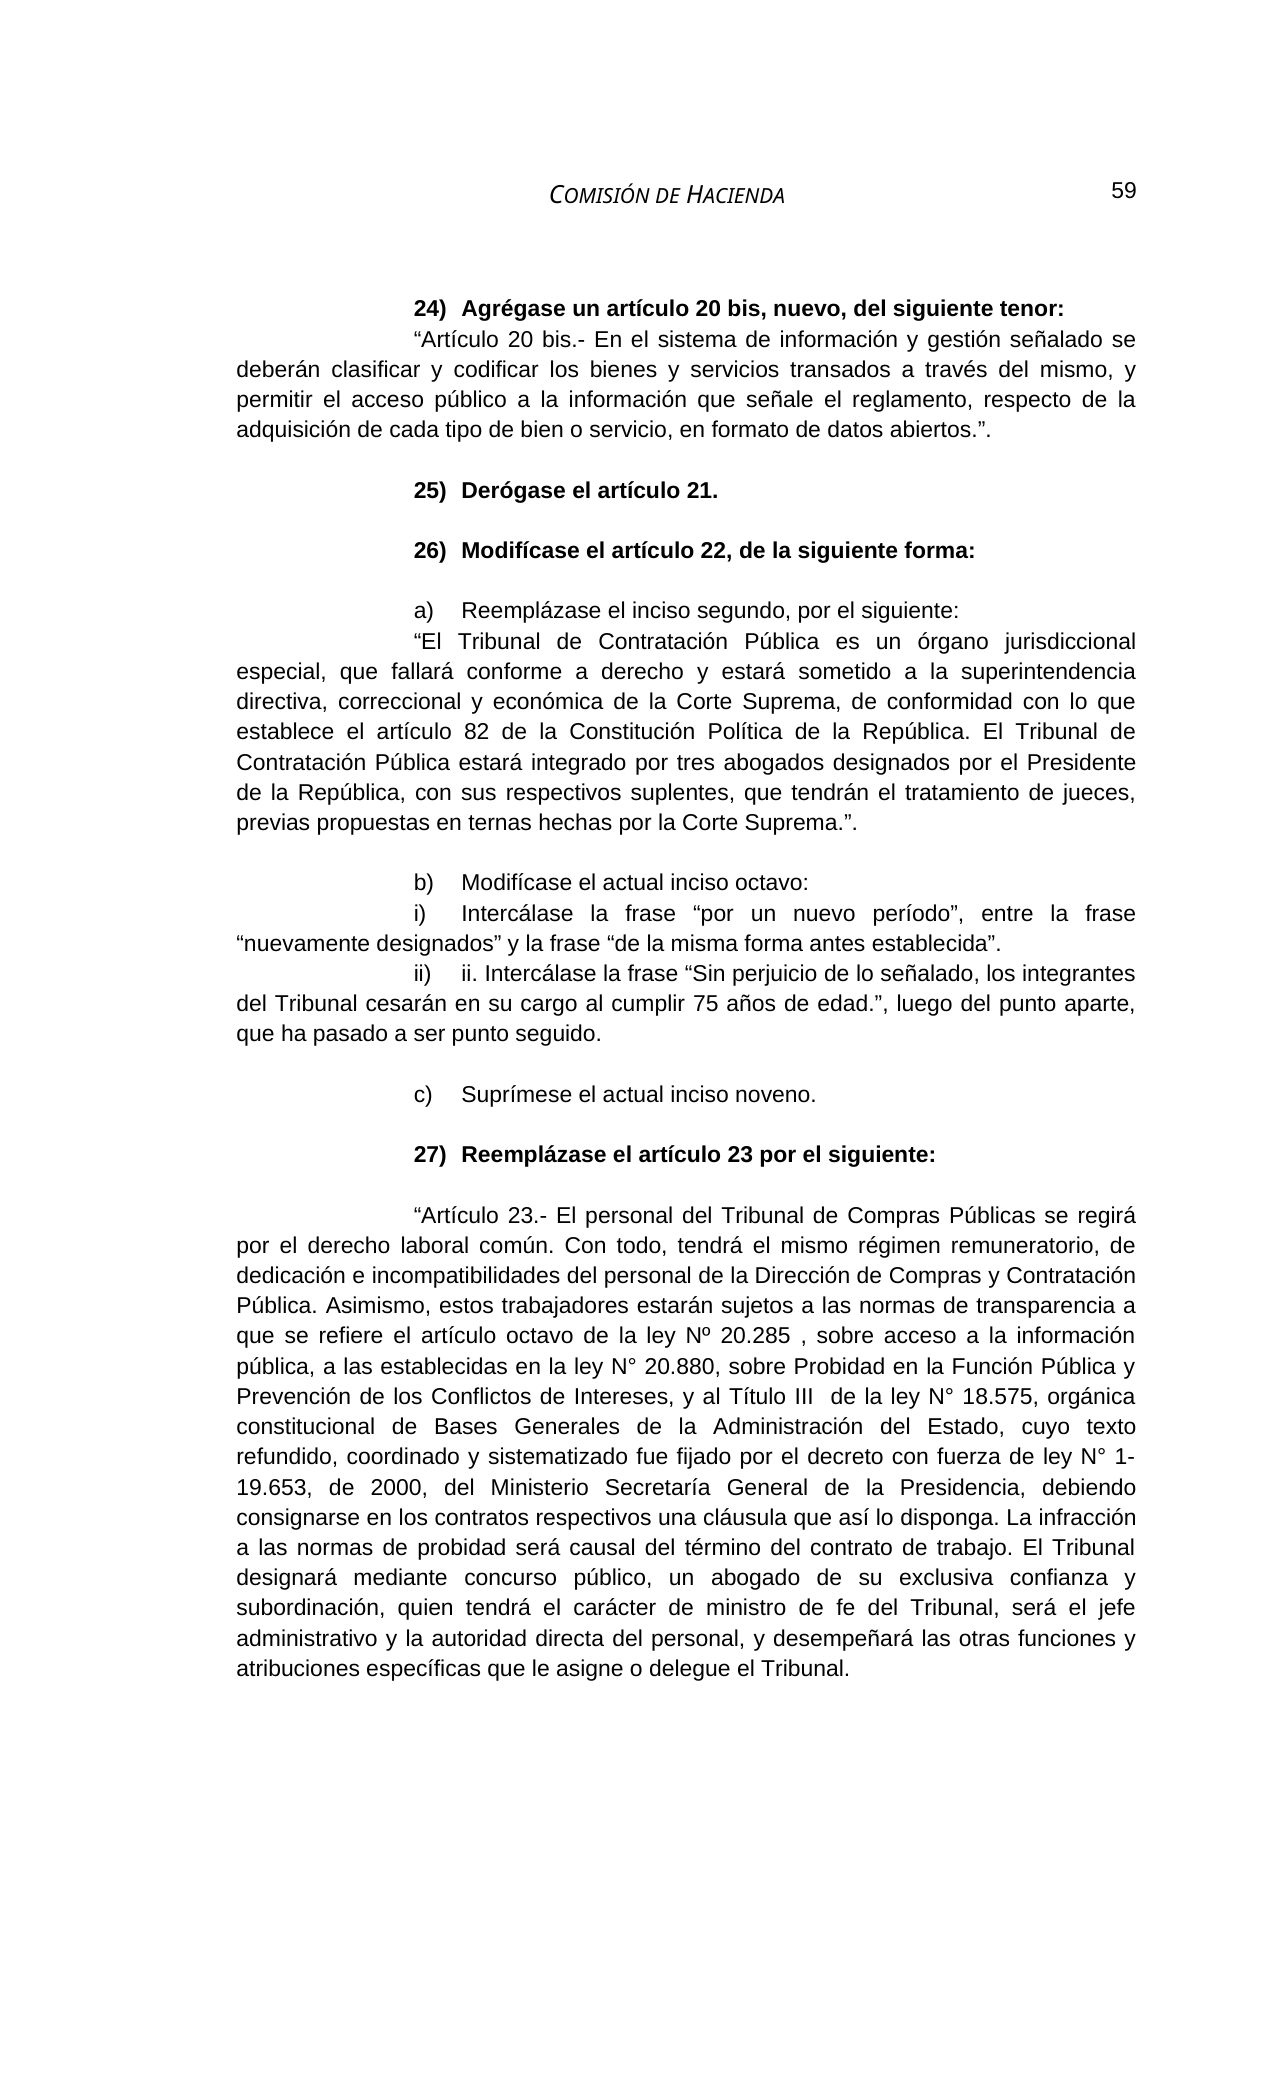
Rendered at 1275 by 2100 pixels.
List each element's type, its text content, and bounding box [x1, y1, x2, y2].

text i) Intercálase la frase “por un nuevo período”, entre la frase “nuevamente designados” y la frase “de la misma forma antes establecida”. [236, 899, 1137, 956]
text 25) Derógase el artículo 21. [236, 477, 1137, 503]
text 26) Modifícase el artículo 22, de la siguiente forma: [236, 537, 1137, 563]
text 24) Agrégase un artículo 20 bis, nuevo, del siguiente tenor: [236, 295, 1137, 322]
text ii) ii. Intercálase la frase “Sin perjuicio de lo señalado, los integrantes del Tribunal cesarán en su cargo al cumplir 75 años de edad.”, luego del punto aparte, que ha pasado a ser punto seguido. [236, 960, 1137, 1047]
text 27) Reemplázase el artículo 23 por el siguiente: [236, 1141, 1137, 1167]
text “El Tribunal de Contratación Pública es un órgano jurisdiccional especial, que fallará conforme a derecho y estará sometido a la superintendencia directiva, correccional y económica de la Corte Suprema, de conformidad con lo que establece el artículo 82 de la Constitución Política de la República. El Tribunal de Contratación Pública estará integrado por tres abogados designados por el Presidente de la República, con sus respectivos suplentes, que tendrán el tratamiento de jueces, previas propuestas en ternas hechas por la Corte Suprema.”. [236, 628, 1137, 835]
text b) Modifícase el actual inciso octavo: [236, 869, 1137, 896]
text “Artículo 23.- El personal del Tribunal de Compras Públicas se regirá por el derecho laboral común. Con todo, tendrá el mismo régimen remuneratorio, de dedicación e incompatibilidades del personal de la Dirección de Compras y Contratación Pública. Asimismo, estos trabajadores estarán sujetos a las normas de transparencia a que se refiere el artículo octavo de la ley Nº 20.285 , sobre acceso a la información pública, a las establecidas en la ley N° 20.880, sobre Probidad en la Función Pública y Prevención de los Conflictos de Intereses, y al Título III de la ley N° 18.575, orgánica constitucional de Bases Generales de la Administración del Estado, cuyo texto refundido, coordinado y sistematizado fue fijado por el decreto con fuerza de ley N° 1-19.653, de 2000, del Ministerio Secretaría General de la Presidencia, debiendo consignarse en los contratos respectivos una cláusula que así lo disponga. La infracción a las normas de probidad será causal del término del contrato de trabajo. El Tribunal designará mediante concurso público, un abogado de su exclusiva confianza y subordinación, quien tendrá el carácter de ministro de fe del Tribunal, será el jefe administrativo y la autoridad directa del personal, y desempeñará las otras funciones y atribuciones específicas que le asigne o delegue el Tribunal. [236, 1202, 1137, 1681]
text c) Suprímese el actual inciso noveno. [236, 1081, 1137, 1107]
text a) Reemplázase el inciso segundo, por el siguiente: [236, 597, 1137, 624]
text “Artículo 20 bis.- En el sistema de información y gestión señalado se deberán clasificar y codificar los bienes y servicios transados a través del mismo, y permitir el acceso público a la información que señale el reglamento, respecto de la adquisición de cada tipo de bien o servicio, en formato de datos abiertos.”. [236, 326, 1137, 442]
